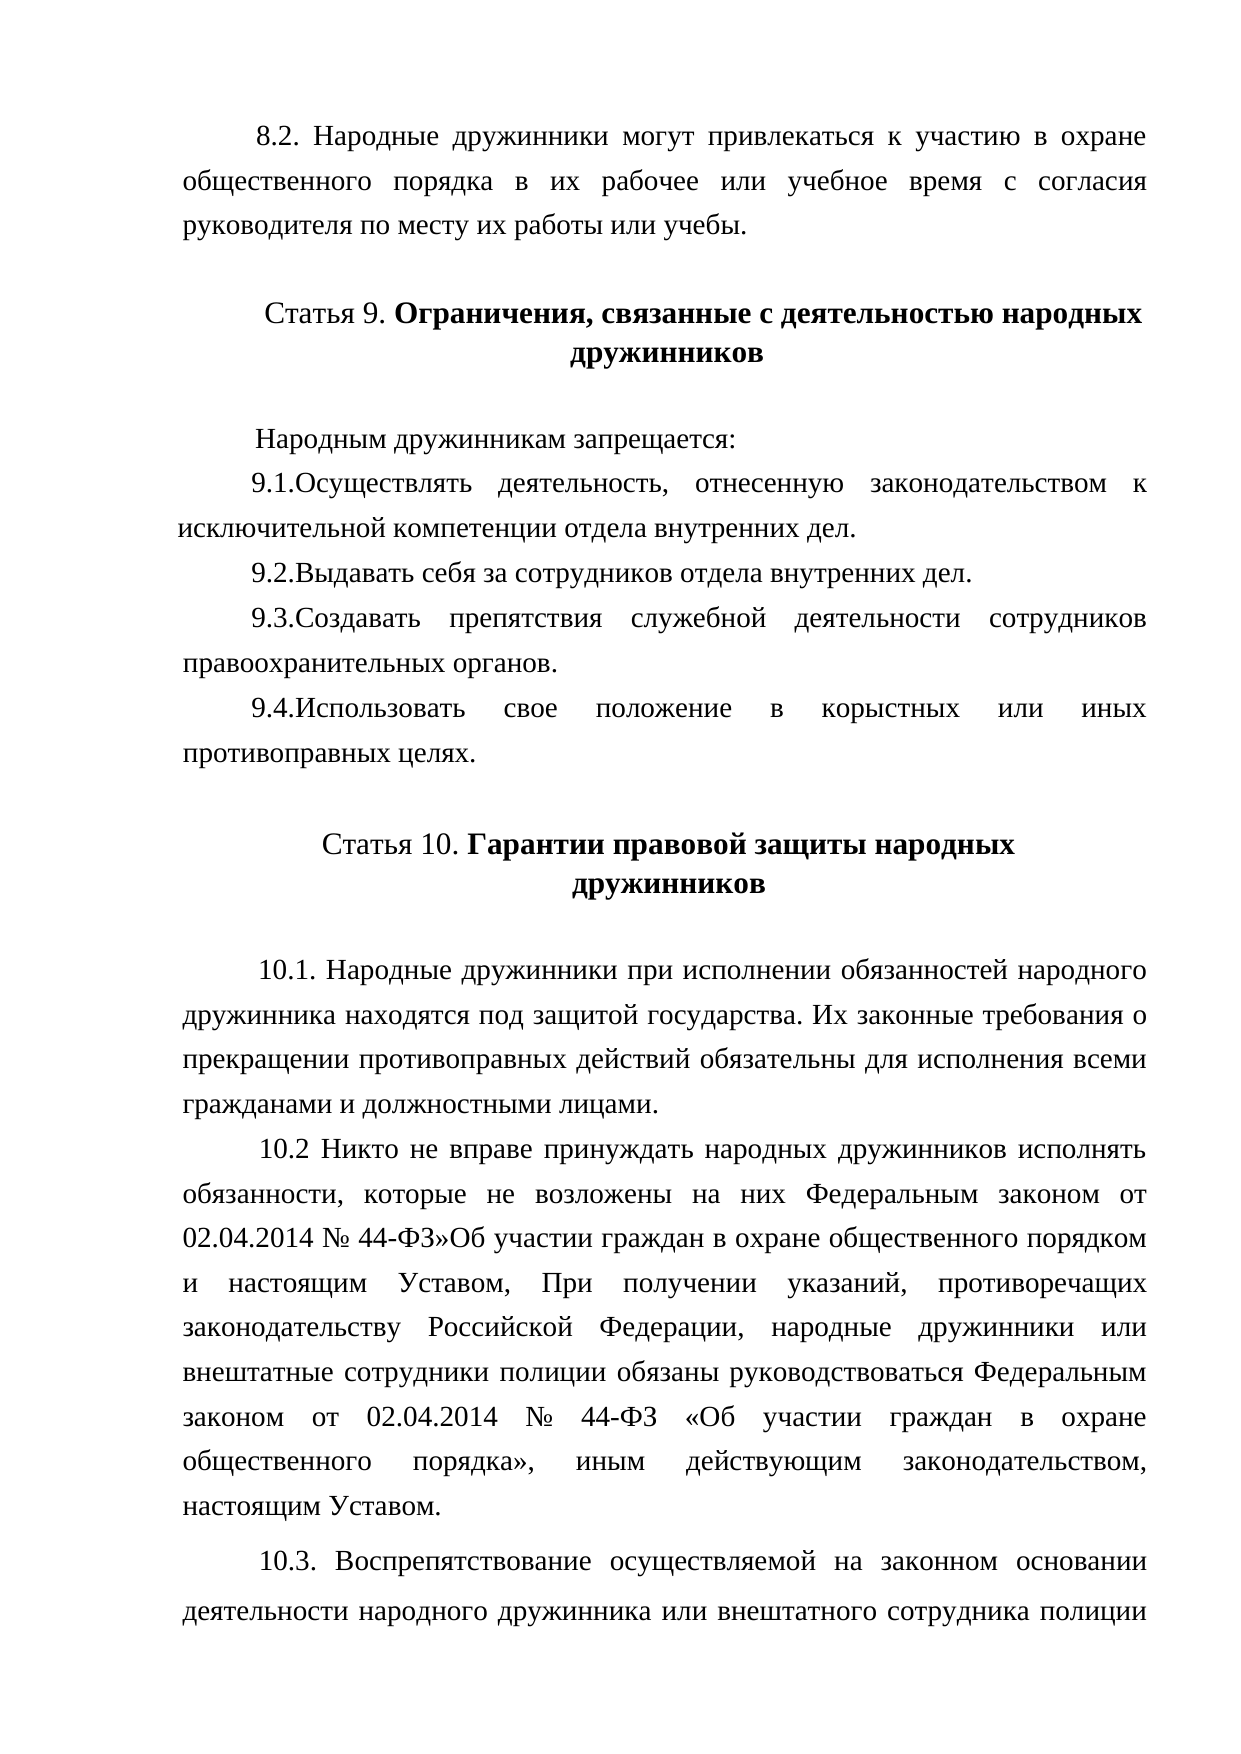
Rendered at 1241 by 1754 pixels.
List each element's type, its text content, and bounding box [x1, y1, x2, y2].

text Статья 9. Ограничения, связанные с деятельностью народных дружинников [182, 294, 1152, 369]
text 9.3.Создавать препятствия служебной деятельности сотрудников правоохранительных органов. [183, 600, 1148, 678]
text 9.2.Выдавать себя за сотрудников отдела внутренних дел. [183, 555, 1148, 589]
text 10.2 Никто не вправе принуждать народных дружинников исполнять обязанности, которые не возложены на них Федеральным законом от 02.04.2014 № 44-ФЗ»Об участии граждан в охране общественного порядком и настоящим Уставом, При получении указаний, противоречащих законодательству Российской Федерации, народные дружинники или внештатные сотрудники полиции обязаны руководствоваться Федеральным законом от 02.04.2014 № 44-ФЗ «Об участии граждан в охране общественного порядка», иным действующим законодательством, настоящим Уставом. [182, 1131, 1148, 1521]
text 10.1. Народные дружинники при исполнении обязанностей народного дружинника находятся под защитой государства. Их законные требования о прекращении противоправных действий обязательны для исполнения всеми гражданами и должностными лицами. [182, 952, 1148, 1120]
text 8.2. Народные дружинники могут привлекаться к участию в охране общественного порядка в их рабочее или учебное время с согласия руководителя по месту их работы или учебы. [182, 118, 1148, 241]
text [182, 1543, 1148, 1627]
text 9.1.Осуществлять деятельность, отнесенную законодательством к исключительной компетенции отдела внутренних дел. [177, 466, 1148, 544]
text Статья 10. Гарантии правовой защиты народных дружинников [225, 825, 1111, 901]
text 9.4.Использовать свое положение в корыстных или иных противоправных целях. [183, 690, 1148, 768]
text Народным дружинникам запрещается: [255, 421, 1148, 454]
